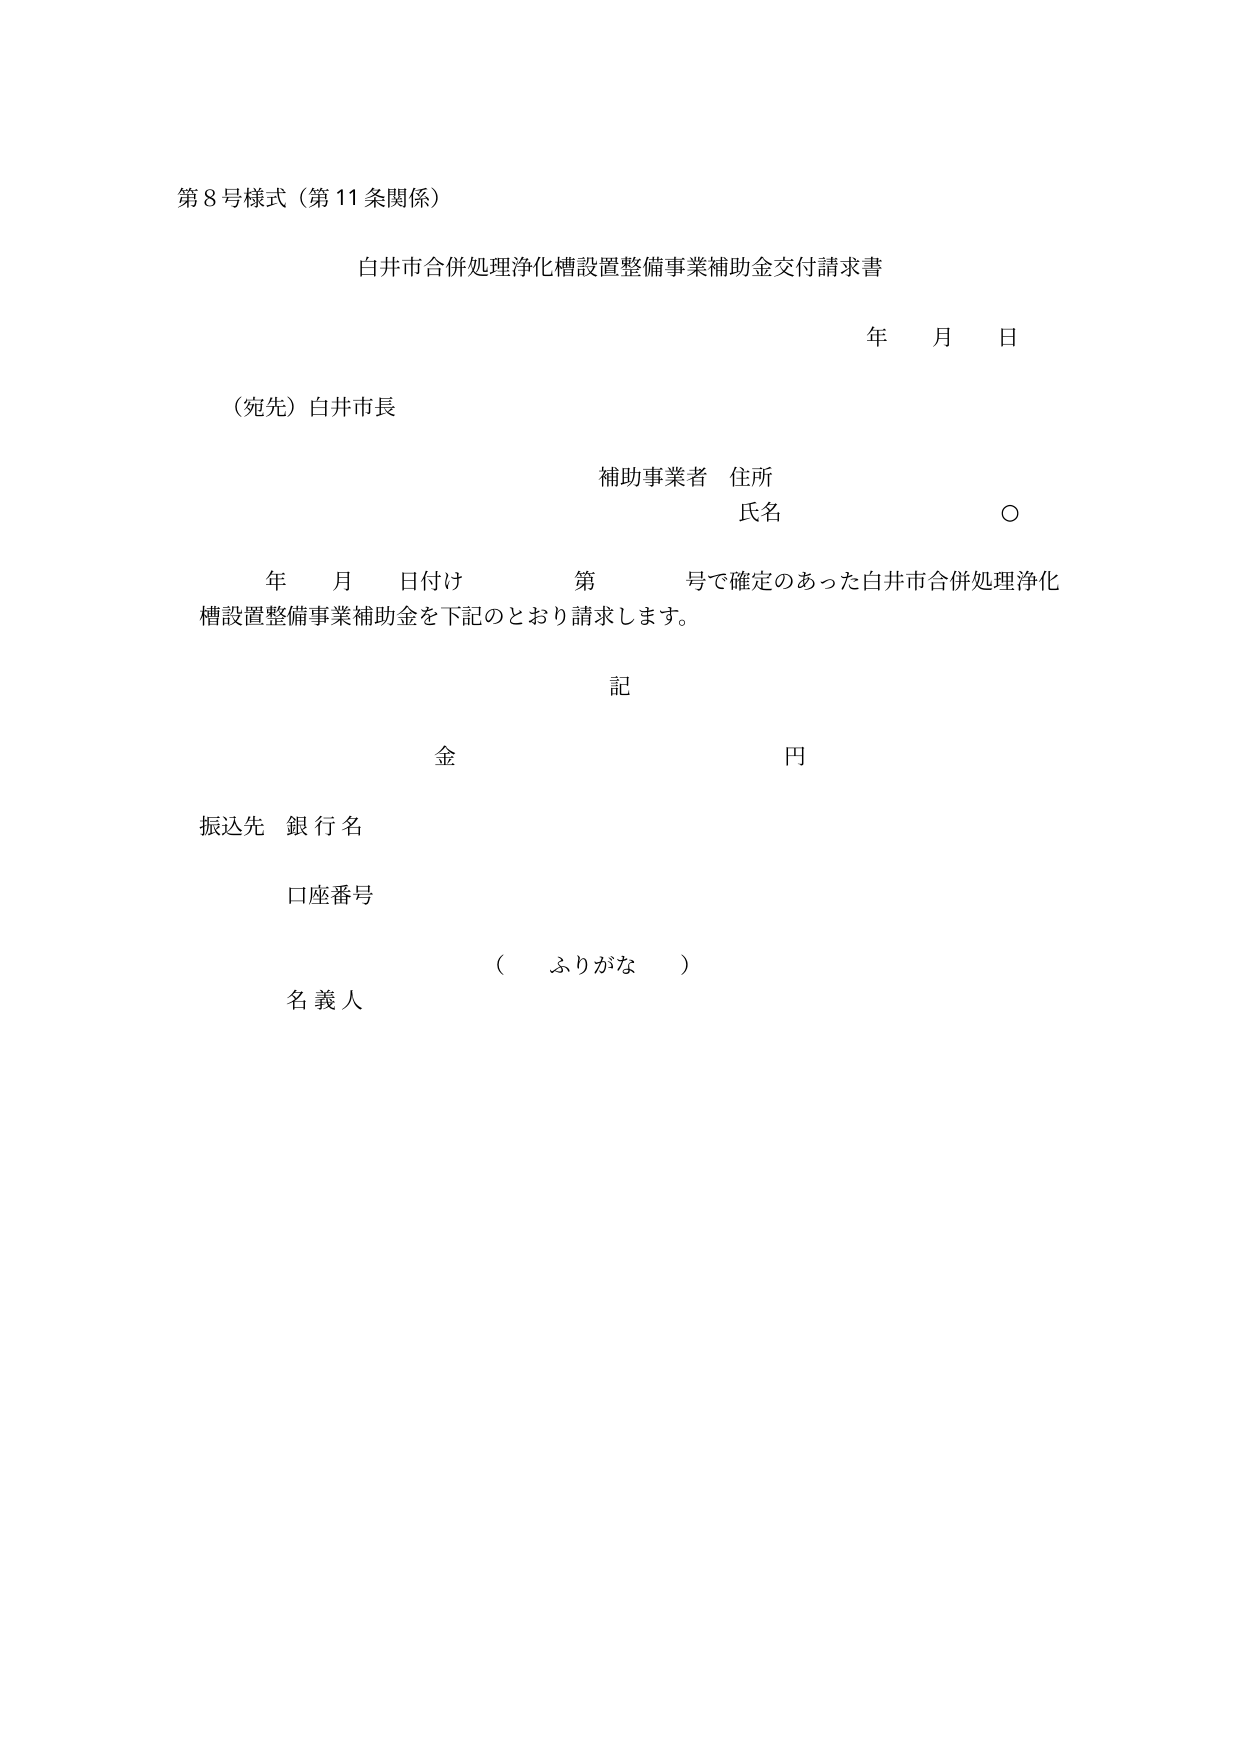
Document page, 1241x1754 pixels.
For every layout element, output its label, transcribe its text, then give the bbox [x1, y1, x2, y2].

text 年 月 日付け 第 号で確定のあった白井市合併処理浄化槽設置整備事業補助金を下記のとおり請求します。 [177, 563, 1063, 633]
text 金 円 [177, 737, 1063, 772]
text 名義人 [177, 982, 1063, 1017]
text 記 [177, 668, 1063, 702]
text 補助事業者 住所 [177, 458, 932, 493]
text 氏名 [177, 493, 1019, 528]
text （ ふりがな ） [177, 947, 1063, 982]
text 振込先 銀行名 [177, 807, 1063, 842]
text 白井市合併処理浄化槽設置整備事業補助金交付請求書 [177, 249, 1063, 284]
text 年 月 日 [177, 319, 1019, 353]
text 第８号様式（第11条関係） [177, 179, 1063, 214]
text （宛先）白井市長 [177, 388, 1063, 423]
text 口座番号 [177, 877, 1063, 912]
